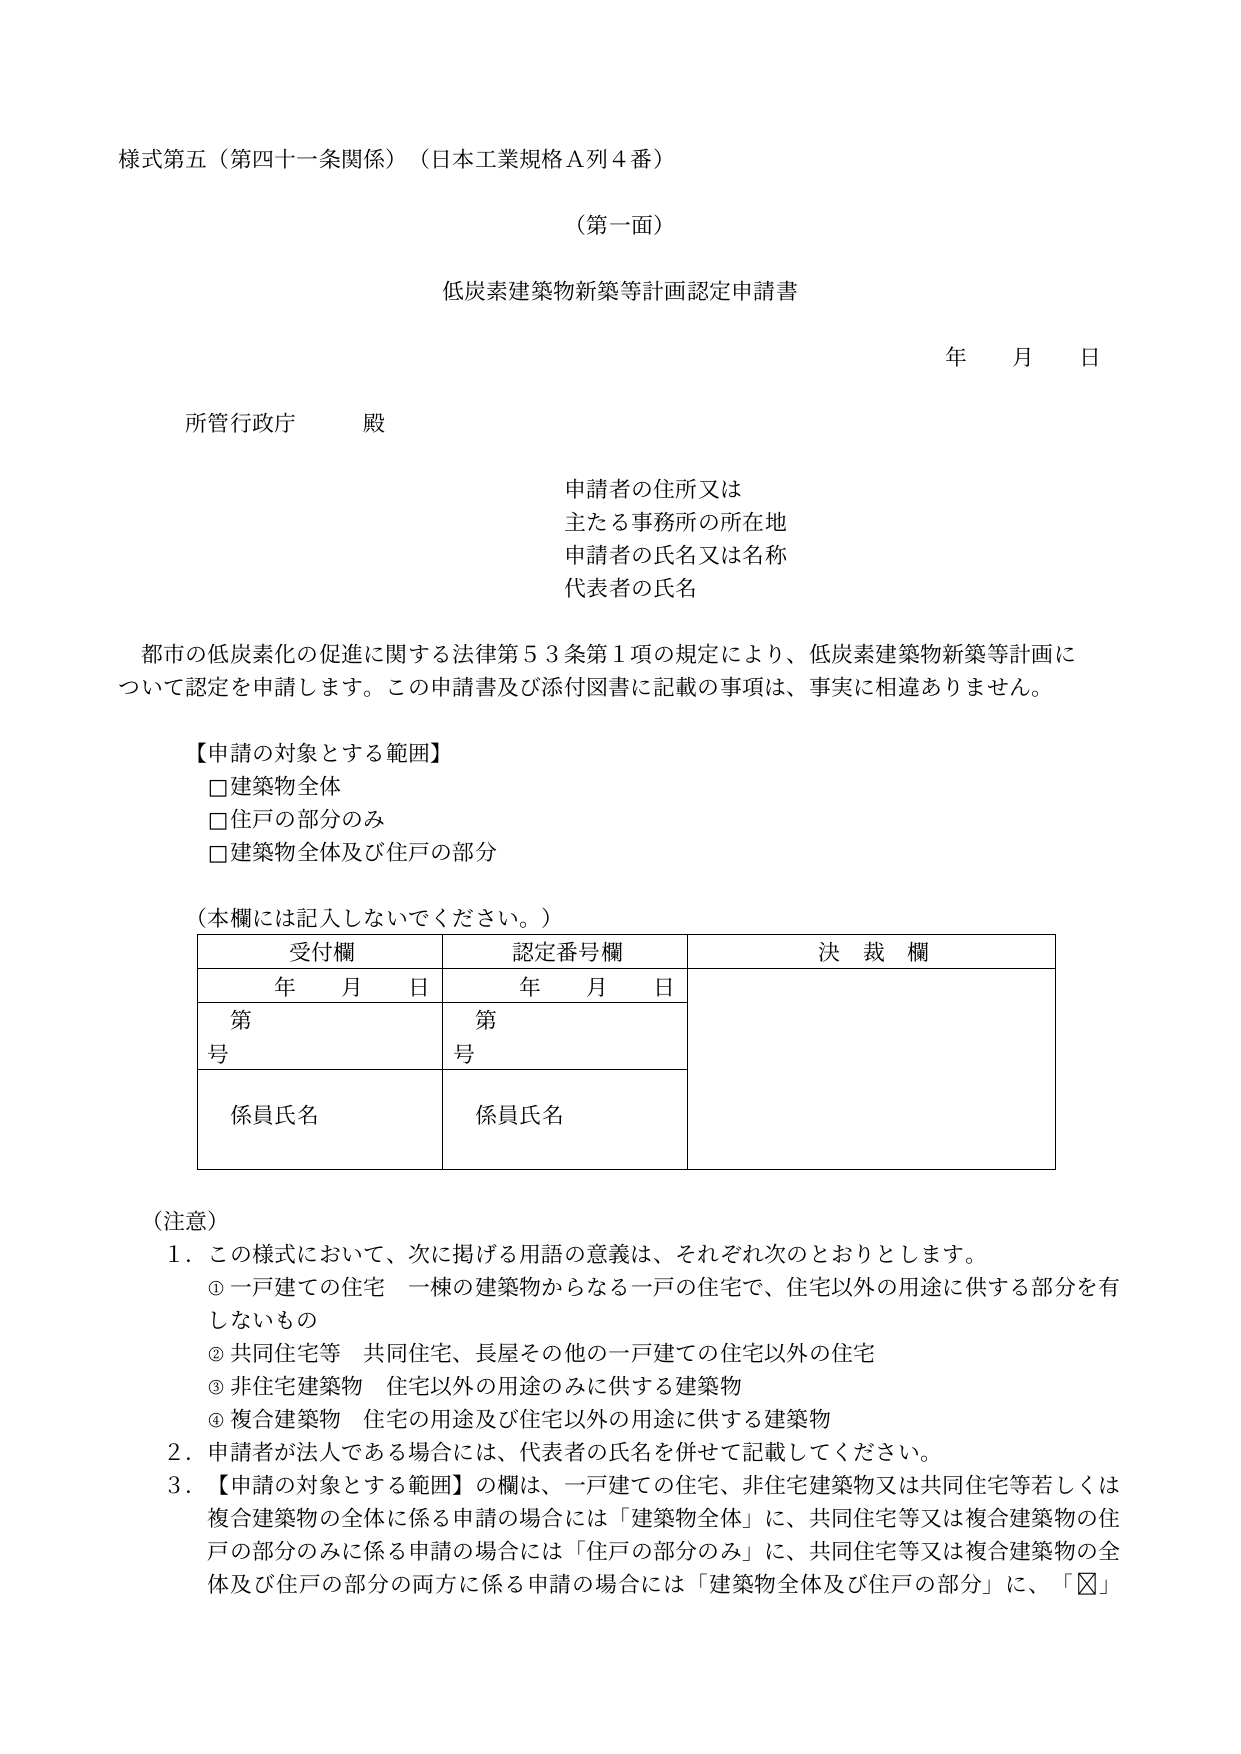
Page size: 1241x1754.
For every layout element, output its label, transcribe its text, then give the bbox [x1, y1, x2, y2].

text 【申請の対象とする範囲】 [177, 736, 1122, 769]
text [163, 1467, 1122, 1599]
text （本欄には記入しないでください。） [177, 901, 1122, 934]
text 低炭素建築物新築等計画認定申請書 [118, 273, 1122, 306]
text ③非住宅建築物 住宅以外の用途のみに供する建築物 [192, 1368, 1122, 1401]
text （注意） [118, 1203, 1122, 1236]
table_cell [688, 969, 1055, 1169]
text 代表者の氏名 [564, 571, 1041, 604]
table_cell 第 号 [198, 1003, 442, 1069]
text □建築物全体 [200, 769, 1122, 802]
text 年 月 日 [118, 339, 1101, 372]
table_cell 年 月 日 [198, 969, 442, 1002]
table_cell 係員氏名 [443, 1070, 687, 1169]
table_header 受付欄 [198, 935, 442, 968]
text □住戸の部分のみ [200, 802, 1122, 835]
table_header 決 裁 欄 [688, 935, 1055, 968]
text □建築物全体及び住戸の部分 [200, 835, 1122, 868]
text 申請者の氏名又は名称 [564, 538, 1041, 571]
text 様式第五（第四十一条関係）（日本工業規格Ａ列４番） [118, 141, 1122, 174]
text ①一戸建ての住宅 一棟の建築物からなる一戸の住宅で、住宅以外の用途に供する部分を有しないもの [192, 1269, 1122, 1335]
text ２．申請者が法人である場合には、代表者の氏名を併せて記載してください。 [163, 1434, 1122, 1467]
text １．この様式において、次に掲げる用語の意義は、それぞれ次のとおりとします。 [163, 1236, 1122, 1269]
text （第一面） [118, 207, 1122, 240]
table_cell 係員氏名 [198, 1070, 442, 1169]
text 所管行政庁 殿 [118, 406, 1122, 438]
text 都市の低炭素化の促進に関する法律第５３条第１項の規定により、低炭素建築物新築等計画に ついて認定を申請します。この申請書及び添付図書に記載の事項は、事実に相違ありません。 [118, 637, 1122, 703]
table_header 認定番号欄 [443, 935, 687, 968]
text ②共同住宅等 共同住宅、長屋その他の一戸建ての住宅以外の住宅 [192, 1335, 1122, 1368]
text 申請者の住所又は 主たる事務所の所在地 [564, 472, 1041, 538]
text ④複合建築物 住宅の用途及び住宅以外の用途に供する建築物 [192, 1401, 1122, 1434]
table_cell 第 号 [443, 1003, 687, 1069]
table_cell 年 月 日 [443, 969, 687, 1002]
